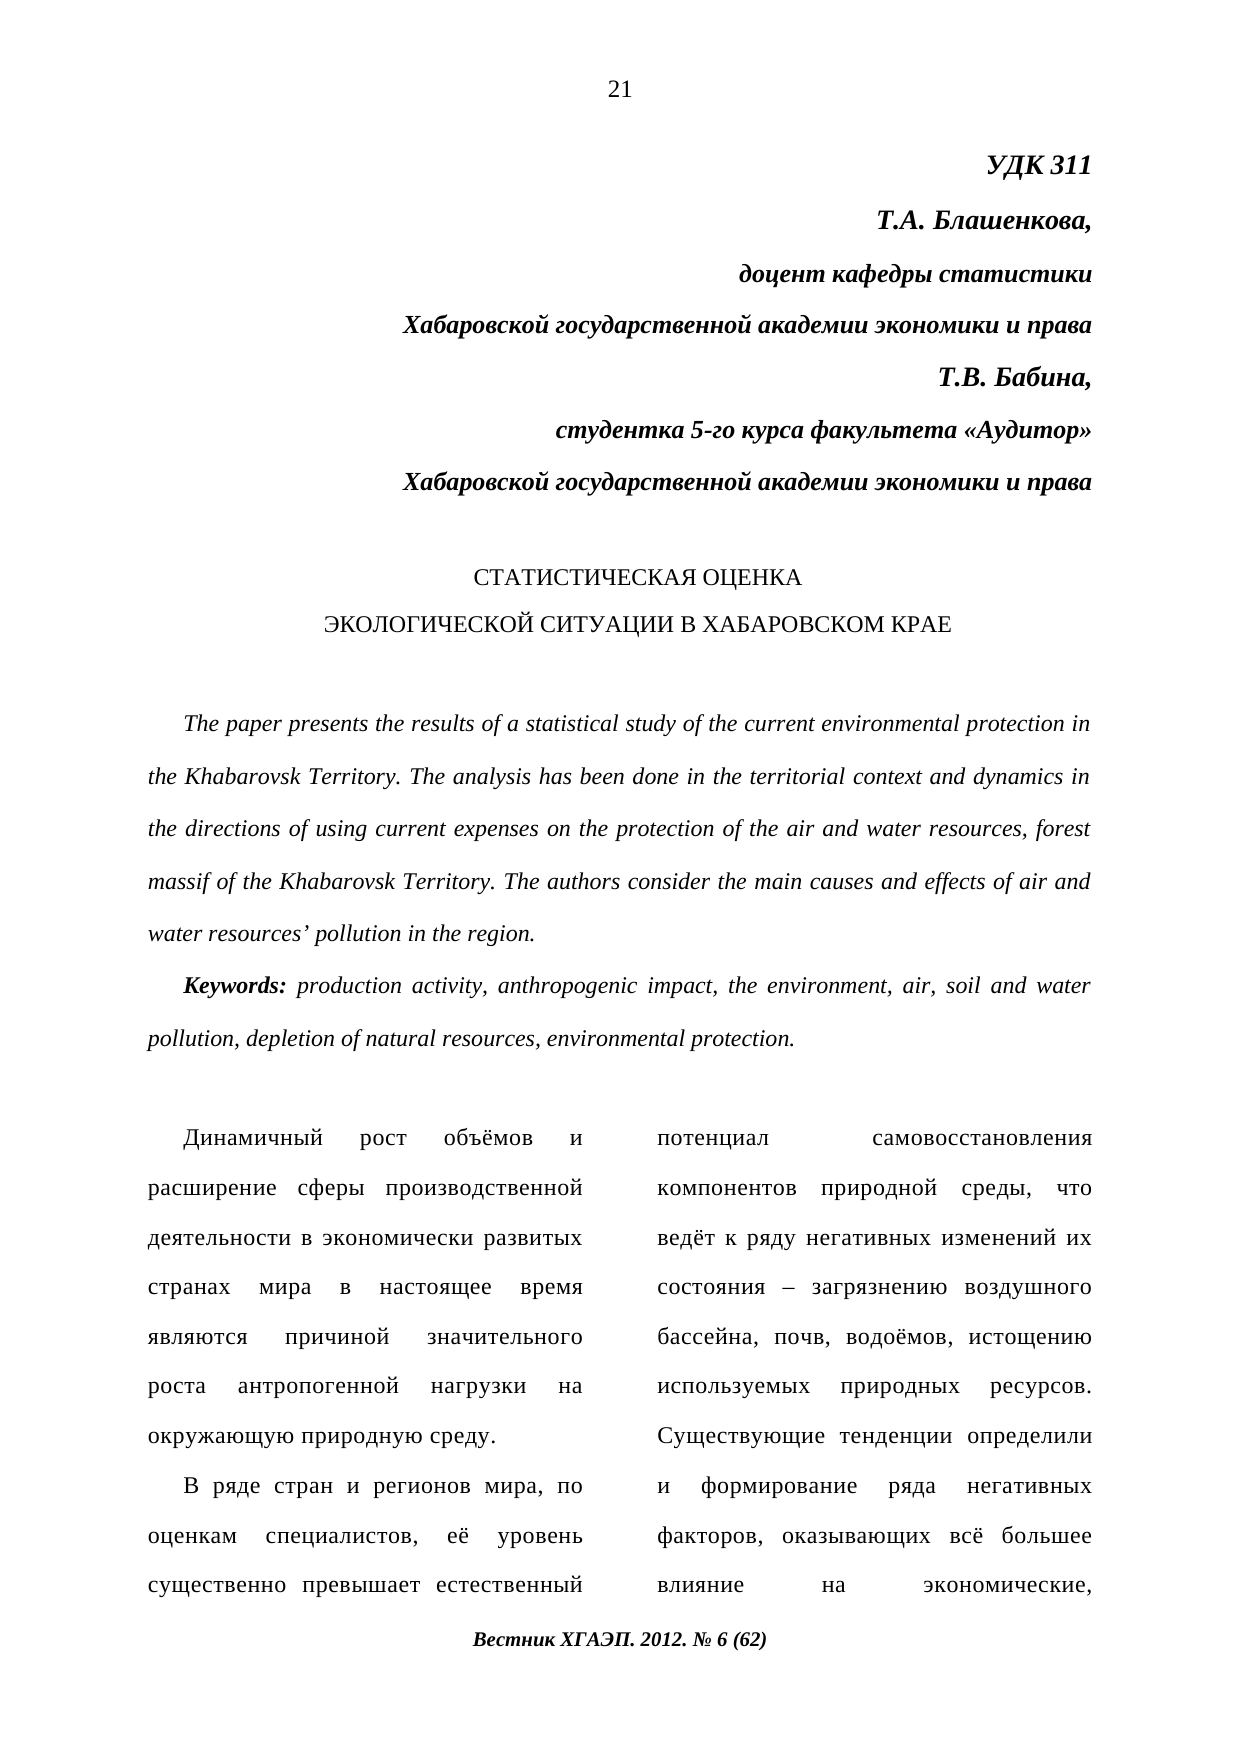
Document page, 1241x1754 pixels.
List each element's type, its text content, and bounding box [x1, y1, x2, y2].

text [148, 1471, 583, 1598]
text Т.В. Бабина, [148, 359, 1092, 392]
text доцент кафедры статистики [148, 258, 1092, 288]
text Динамичный рост объёмов и расширение сферы производственной деятельности в экономически развитых странах мира в настоящее время являются причиной значительного роста антропогенной нагрузки на окружающую природную среду. [148, 1123, 583, 1449]
text УДК 311 [148, 148, 1092, 180]
text Т.А. Блашенкова, [148, 203, 1092, 235]
text The paper presents the results of a statistical study of the current environmental protection in the Khabarovsk Territory. The analysis has been done in the territorial context and dynamics in the directions of using current expenses on the protection of the air and water resources, forest massif of the Khabarovsk Territory. The authors consider the main causes and effects of air and water resources’ pollution in the region. [148, 709, 1092, 947]
text ЭКОЛОГИЧЕСКОЙ СИТУАЦИИ В ХАБАРОВСКОМ КРАЕ [148, 610, 1092, 638]
text Хабаровской государственной академии экономики и права [148, 309, 1092, 339]
text Хабаровской государственной академии экономики и права [148, 466, 1092, 496]
text СТАТИСТИЧЕСКАЯ ОЦЕНКА [148, 563, 1092, 591]
text студентка 5-го курса факультета «Аудитор» [148, 414, 1092, 444]
text Keywords: production activity, anthropogenic impact, the environment, air, soil and water pollution, depletion of natural resources, environmental protection. [148, 971, 1092, 1051]
